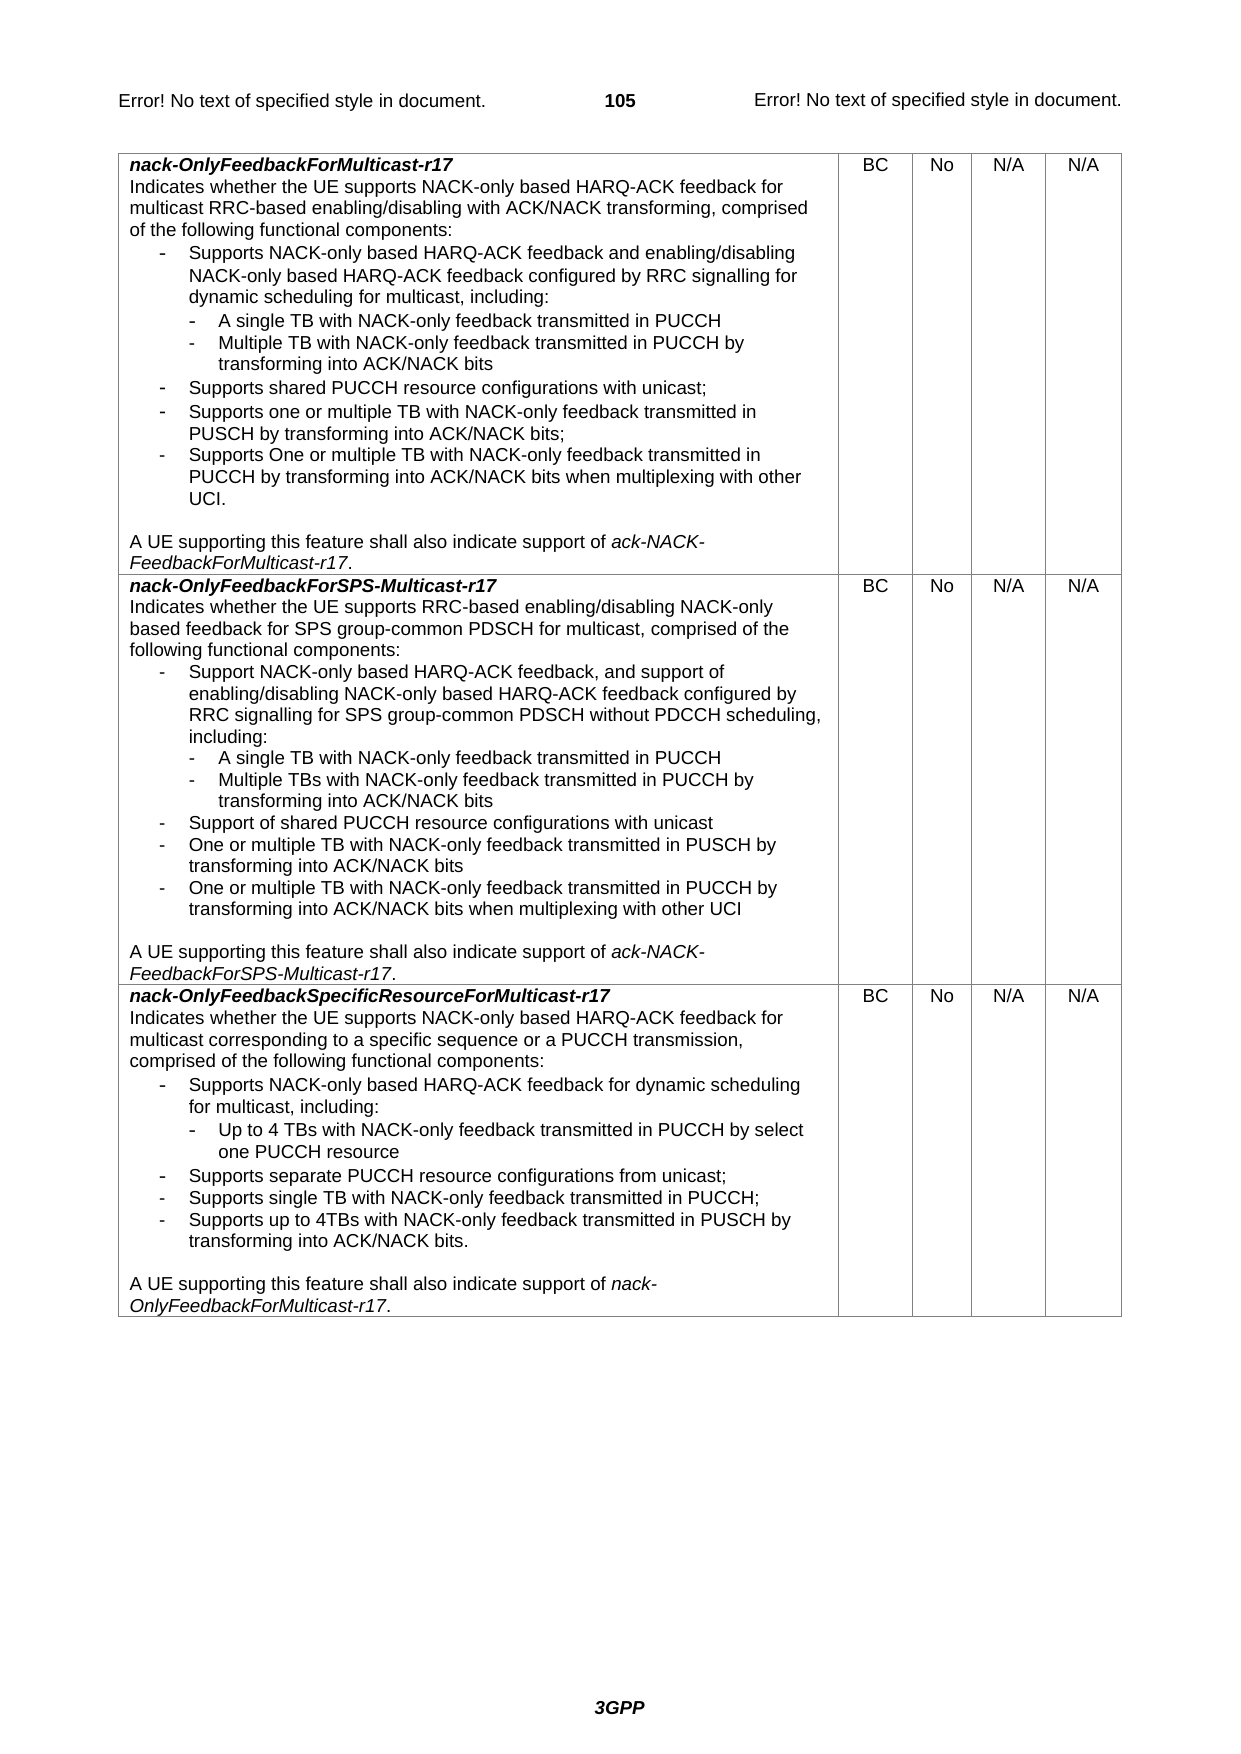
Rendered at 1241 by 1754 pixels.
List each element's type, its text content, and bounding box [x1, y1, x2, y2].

table_cell nack-OnlyFeedbackForSPS-Multicast-r17 Indicates whether the UE supports RRC-based enabling/disabling NACK-only based feedback for SPS group-common PDSCH for multicast, comprised of the following functional components: - Support NACK-only based HARQ-ACK feedback, and support of enabling/disabling NACK-only based HARQ-ACK feedback configured by RRC signalling for SPS group-common PDSCH without PDCCH scheduling, including: - A single TB with NACK-only feedback transmitted in PUCCH - Multiple TBs with NACK-only feedback transmitted in PUCCH by transforming into ACK/NACK bits - Support of shared PUCCH resource configurations with unicast - One or multiple TB with NACK-only feedback transmitted in PUSCH by transforming into ACK/NACK bits - One or multiple TB with NACK-only feedback transmitted in PUCCH by transforming into ACK/NACK bits when multiplexing with other UCI A UE supporting this feature shall also indicate support of ack-NACK-FeedbackForSPS-Multicast-r17. [119, 575, 838, 984]
table_cell N/A [1046, 985, 1121, 1316]
table_cell N/A [972, 575, 1045, 984]
table_cell BC [839, 575, 912, 984]
table_cell No [913, 575, 971, 984]
table_cell N/A [972, 154, 1045, 573]
table_cell BC [839, 985, 912, 1316]
table_cell N/A [1046, 154, 1121, 573]
table_cell nack-OnlyFeedbackSpecificResourceForMulticast-r17 Indicates whether the UE supports NACK-only based HARQ-ACK feedback for multicast corresponding to a specific sequence or a PUCCH transmission, comprised of the following functional components: - Supports NACK-only based HARQ-ACK feedback for dynamic scheduling for multicast, including: - Up to 4 TBs with NACK-only feedback transmitted in PUCCH by select one PUCCH resource - Supports separate PUCCH resource configurations from unicast; - Supports single TB with NACK-only feedback transmitted in PUCCH; - Supports up to 4TBs with NACK-only feedback transmitted in PUSCH by transforming into ACK/NACK bits. A UE supporting this feature shall also indicate support of nack-OnlyFeedbackForMulticast-r17. [119, 985, 838, 1316]
table_cell No [913, 985, 971, 1316]
table_cell No [913, 154, 971, 573]
table_cell N/A [1046, 575, 1121, 984]
table_cell BC [839, 154, 912, 573]
table_cell nack-OnlyFeedbackForMulticast-r17 Indicates whether the UE supports NACK-only based HARQ-ACK feedback for multicast RRC-based enabling/disabling with ACK/NACK transforming, comprised of the following functional components: - Supports NACK-only based HARQ-ACK feedback and enabling/disabling NACK-only based HARQ-ACK feedback configured by RRC signalling for dynamic scheduling for multicast, including: - A single TB with NACK-only feedback transmitted in PUCCH - Multiple TB with NACK-only feedback transmitted in PUCCH by transforming into ACK/NACK bits - Supports shared PUCCH resource configurations with unicast; - Supports one or multiple TB with NACK-only feedback transmitted in PUSCH by transforming into ACK/NACK bits; - Supports One or multiple TB with NACK-only feedback transmitted in PUCCH by transforming into ACK/NACK bits when multiplexing with other UCI. A UE supporting this feature shall also indicate support of ack-NACK-FeedbackForMulticast-r17. [119, 154, 838, 573]
table_cell N/A [972, 985, 1045, 1316]
